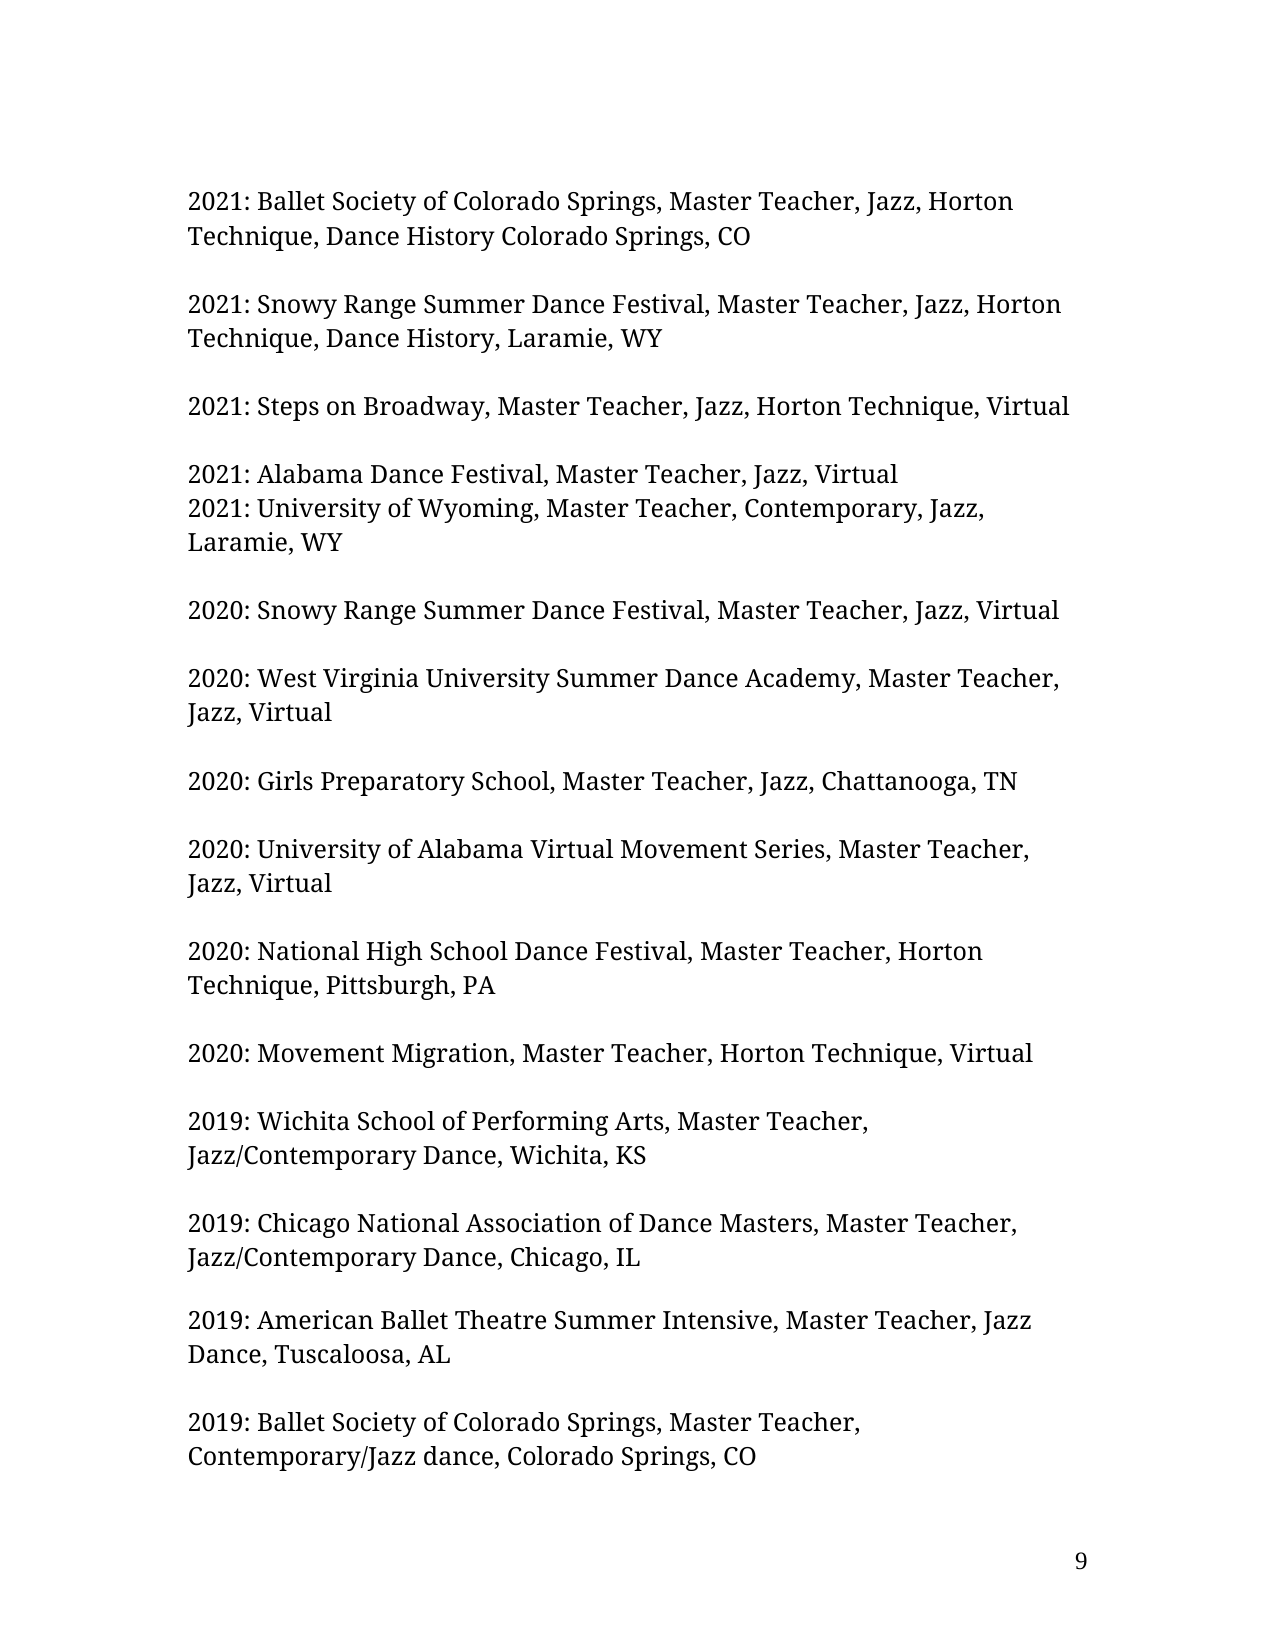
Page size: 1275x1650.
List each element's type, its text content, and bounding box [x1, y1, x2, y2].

text 2021: Snowy Range Summer Dance Festival, Master Teacher, Jazz, Horton Technique, Dance History, Laramie, WY [187, 286, 1087, 354]
text 2020: Movement Migration, Master Teacher, Horton Technique, Virtual [187, 1036, 1087, 1070]
text 2020: Snowy Range Summer Dance Festival, Master Teacher, Jazz, Virtual [187, 593, 1087, 627]
text 2021: Steps on Broadway, Master Teacher, Jazz, Horton Technique, Virtual [187, 388, 1087, 422]
text 2019: Ballet Society of Colorado Springs, Master Teacher, Contemporary/Jazz dance, Colorado Springs, CO [187, 1405, 1087, 1473]
text 2021: University of Wyoming, Master Teacher, Contemporary, Jazz, Laramie, WY [187, 491, 1087, 559]
text 2020: West Virginia University Summer Dance Academy, Master Teacher, Jazz, Virtual [187, 661, 1087, 729]
text 2019: Chicago National Association of Dance Masters, Master Teacher, Jazz/Contemporary Dance, Chicago, IL [187, 1206, 1087, 1274]
text 2020: National High School Dance Festival, Master Teacher, Horton Technique, Pittsburgh, PA [187, 933, 1087, 1002]
text 2020: Girls Preparatory School, Master Teacher, Jazz, Chattanooga, TN [187, 763, 1087, 797]
text 2019: Wichita School of Performing Arts, Master Teacher, Jazz/Contemporary Dance, Wichita, KS [187, 1104, 1087, 1172]
text 2021: Ballet Society of Colorado Springs, Master Teacher, Jazz, Horton Technique, Dance History Colorado Springs, CO [187, 184, 1087, 252]
text 2020: University of Alabama Virtual Movement Series, Master Teacher, Jazz, Virtual [187, 831, 1087, 899]
text 2019: American Ballet Theatre Summer Intensive, Master Teacher, Jazz Dance, Tuscaloosa, AL [187, 1303, 1087, 1371]
text 2021: Alabama Dance Festival, Master Teacher, Jazz, Virtual [187, 457, 1087, 491]
